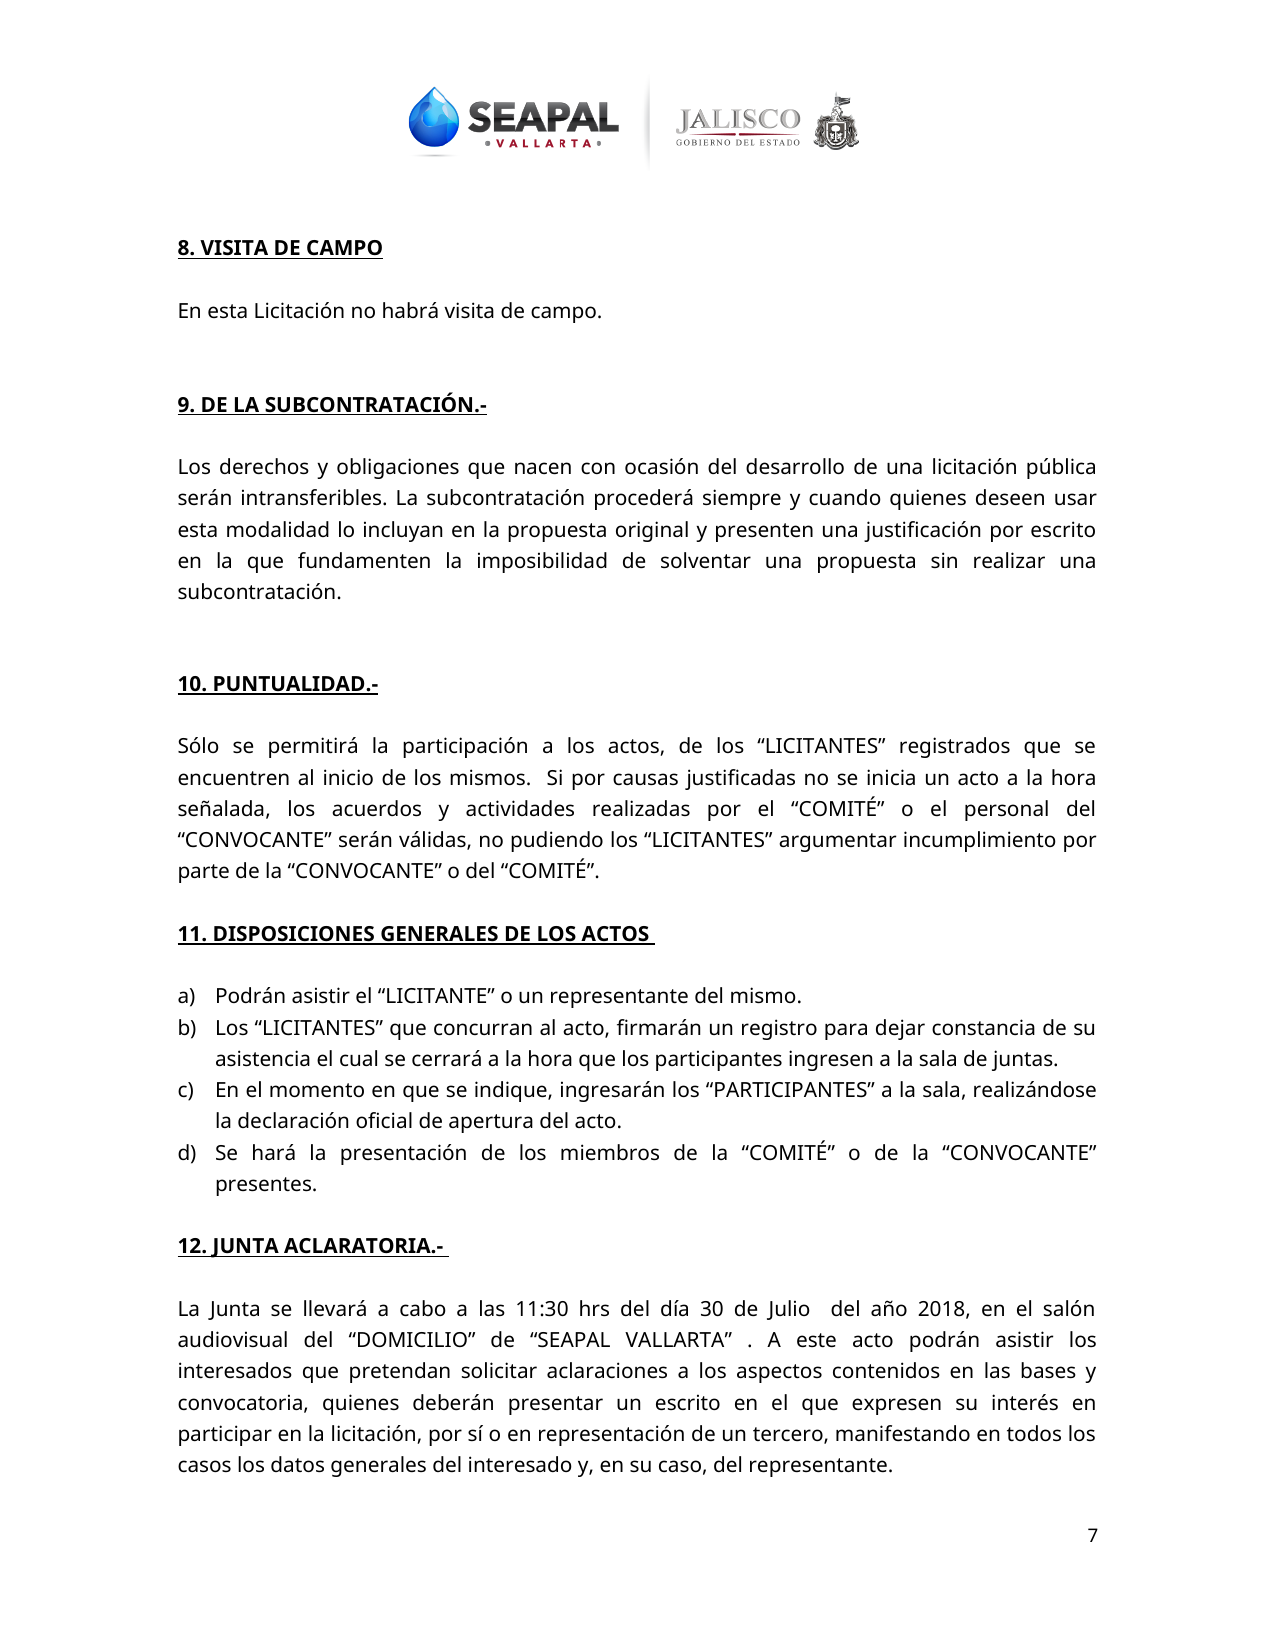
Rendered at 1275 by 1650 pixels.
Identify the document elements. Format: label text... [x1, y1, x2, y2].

text Los derechos y obligaciones que nacen con ocasión del desarrollo de una licitación pública serán intransferibles. La subcontratación procederá siempre y cuando quienes deseen usar esta modalidad lo incluyan en la propuesta original y presenten una justificación por escrito en la que fundamenten la imposibilidad de solventar una propuesta sin realizar una subcontratación. [177, 452, 1098, 606]
text 10. PUNTUALIDAD.- [177, 669, 1098, 698]
text En esta Licitación no habrá visita de campo. [177, 296, 1098, 324]
text La Junta se llevará a cabo a las 11:30 hrs del día 30 de Julio del año 2018, en el salón audiovisual del “DOMICILIO” de “SEAPAL VALLARTA” . A este acto podrán asistir los interesados que pretendan solicitar aclaraciones a los aspectos contenidos en las bases y convocatoria, quienes deberán presentar un escrito en el que expresen su interés en participar en la licitación, por sí o en representación de un tercero, manifestando en todos los casos los datos generales del interesado y, en su caso, del representante. [177, 1294, 1098, 1479]
text Sólo se permitirá la participación a los actos, de los “LICITANTES” registrados que se encuentren al inicio de los mismos. Si por causas justificadas no se inicia un acto a la hora señalada, los acuerdos y actividades realizadas por el “COMITÉ” o el personal del “CONVOCANTE” serán válidas, no pudiendo los “LICITANTES” argumentar incumplimiento por parte de la “CONVOCANTE” o del “COMITÉ”. [177, 732, 1098, 885]
picture [406, 73, 869, 171]
text 9. DE LA SUBCONTRATACIÓN.- [177, 390, 1098, 418]
list Se hará la presentación de los miembros de la “COMITÉ” o de la “CONVOCANTE” presentes. [177, 1138, 1098, 1198]
text 12. JUNTA ACLARATORIA.- [177, 1232, 1098, 1260]
list En el momento en que se indique, ingresarán los “PARTICIPANTES” a la sala, realizándose la declaración oficial de apertura del acto. [177, 1075, 1098, 1135]
list Los “LICITANTES” que concurran al acto, firmarán un registro para dejar constancia de su asistencia el cual se cerrará a la hora que los participantes ingresen a la sala de juntas. [177, 1013, 1098, 1073]
list Podrán asistir el “LICITANTE” o un representante del mismo. [177, 982, 1098, 1010]
text 11. DISPOSICIONES GENERALES DE LOS ACTOS [177, 919, 1098, 948]
text 8. VISITA DE CAMPO [177, 233, 1098, 262]
